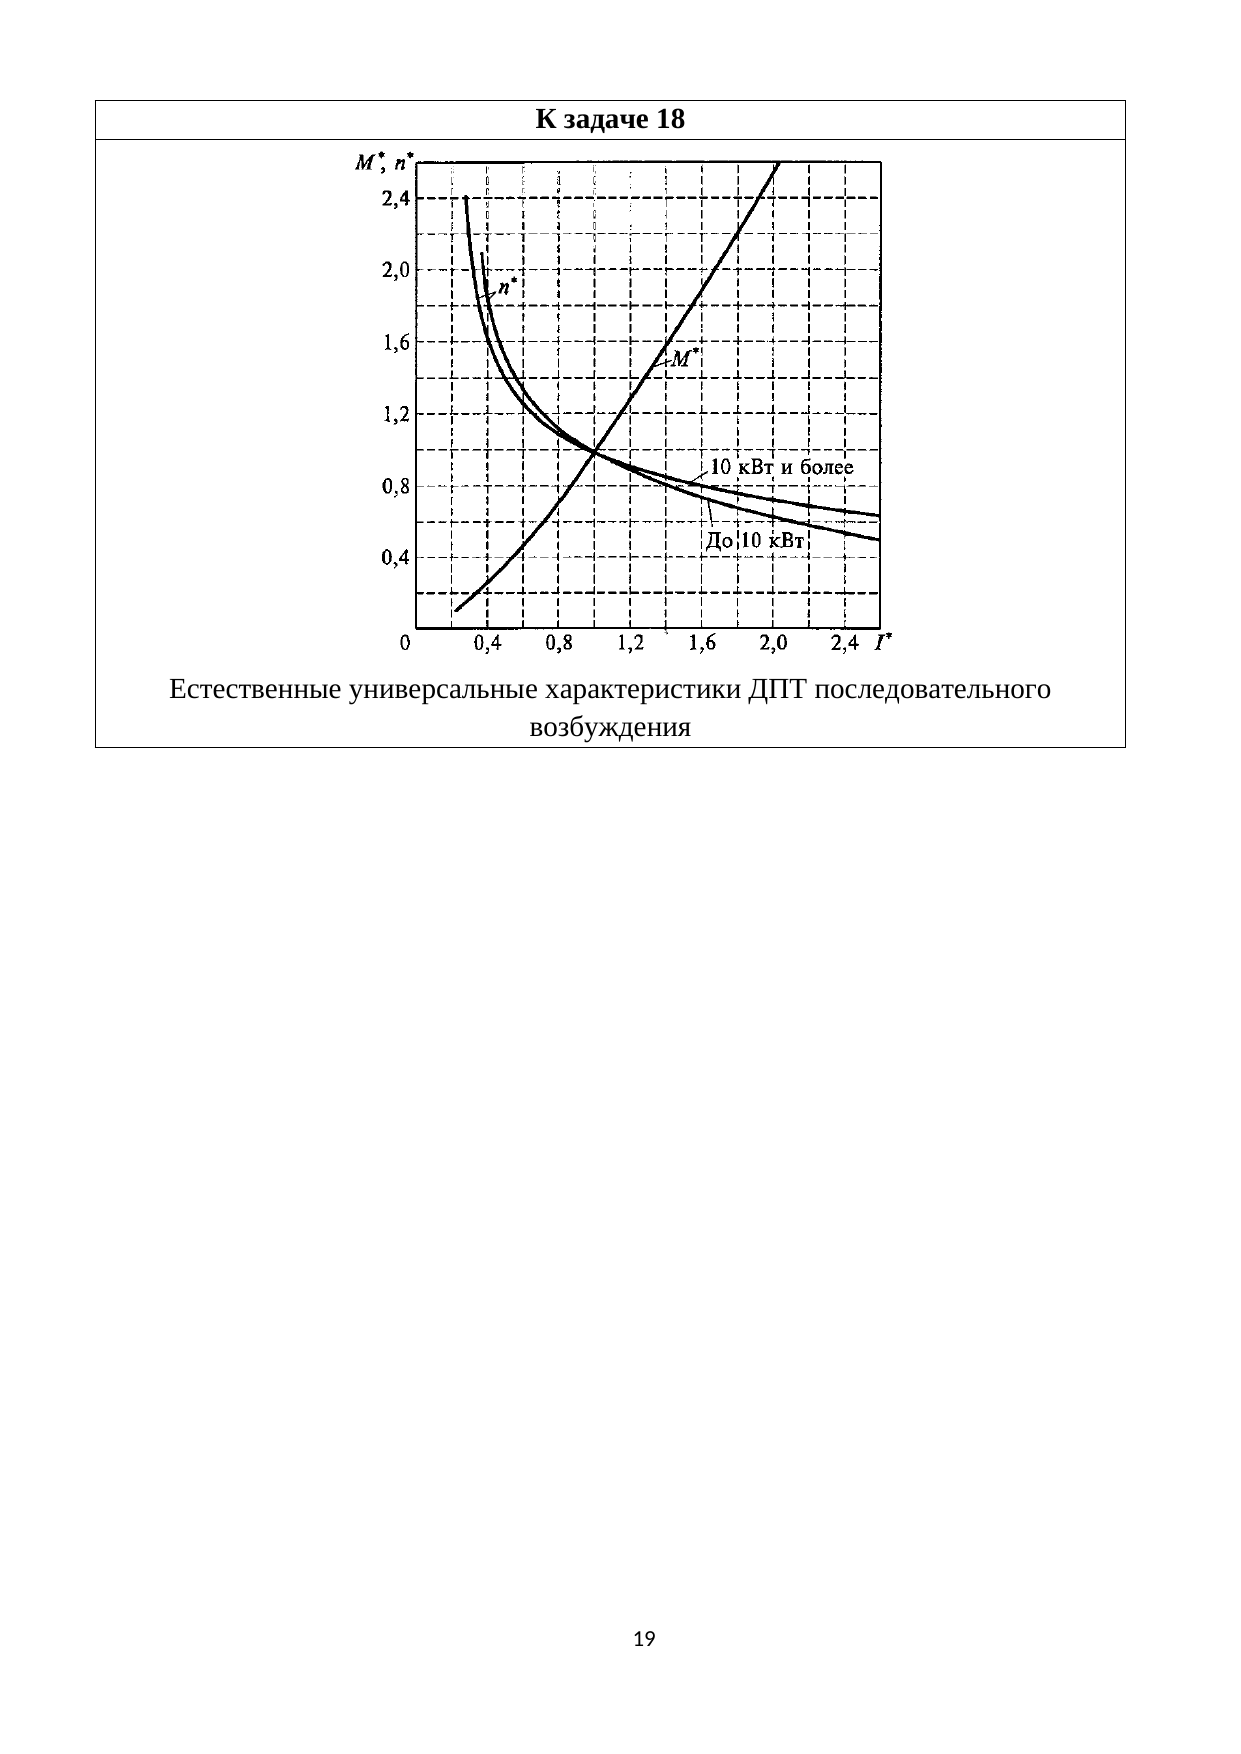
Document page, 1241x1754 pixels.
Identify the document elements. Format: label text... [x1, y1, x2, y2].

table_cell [96, 140, 1125, 747]
picture [325, 140, 896, 667]
table_header К задаче 18 [96, 101, 1125, 139]
